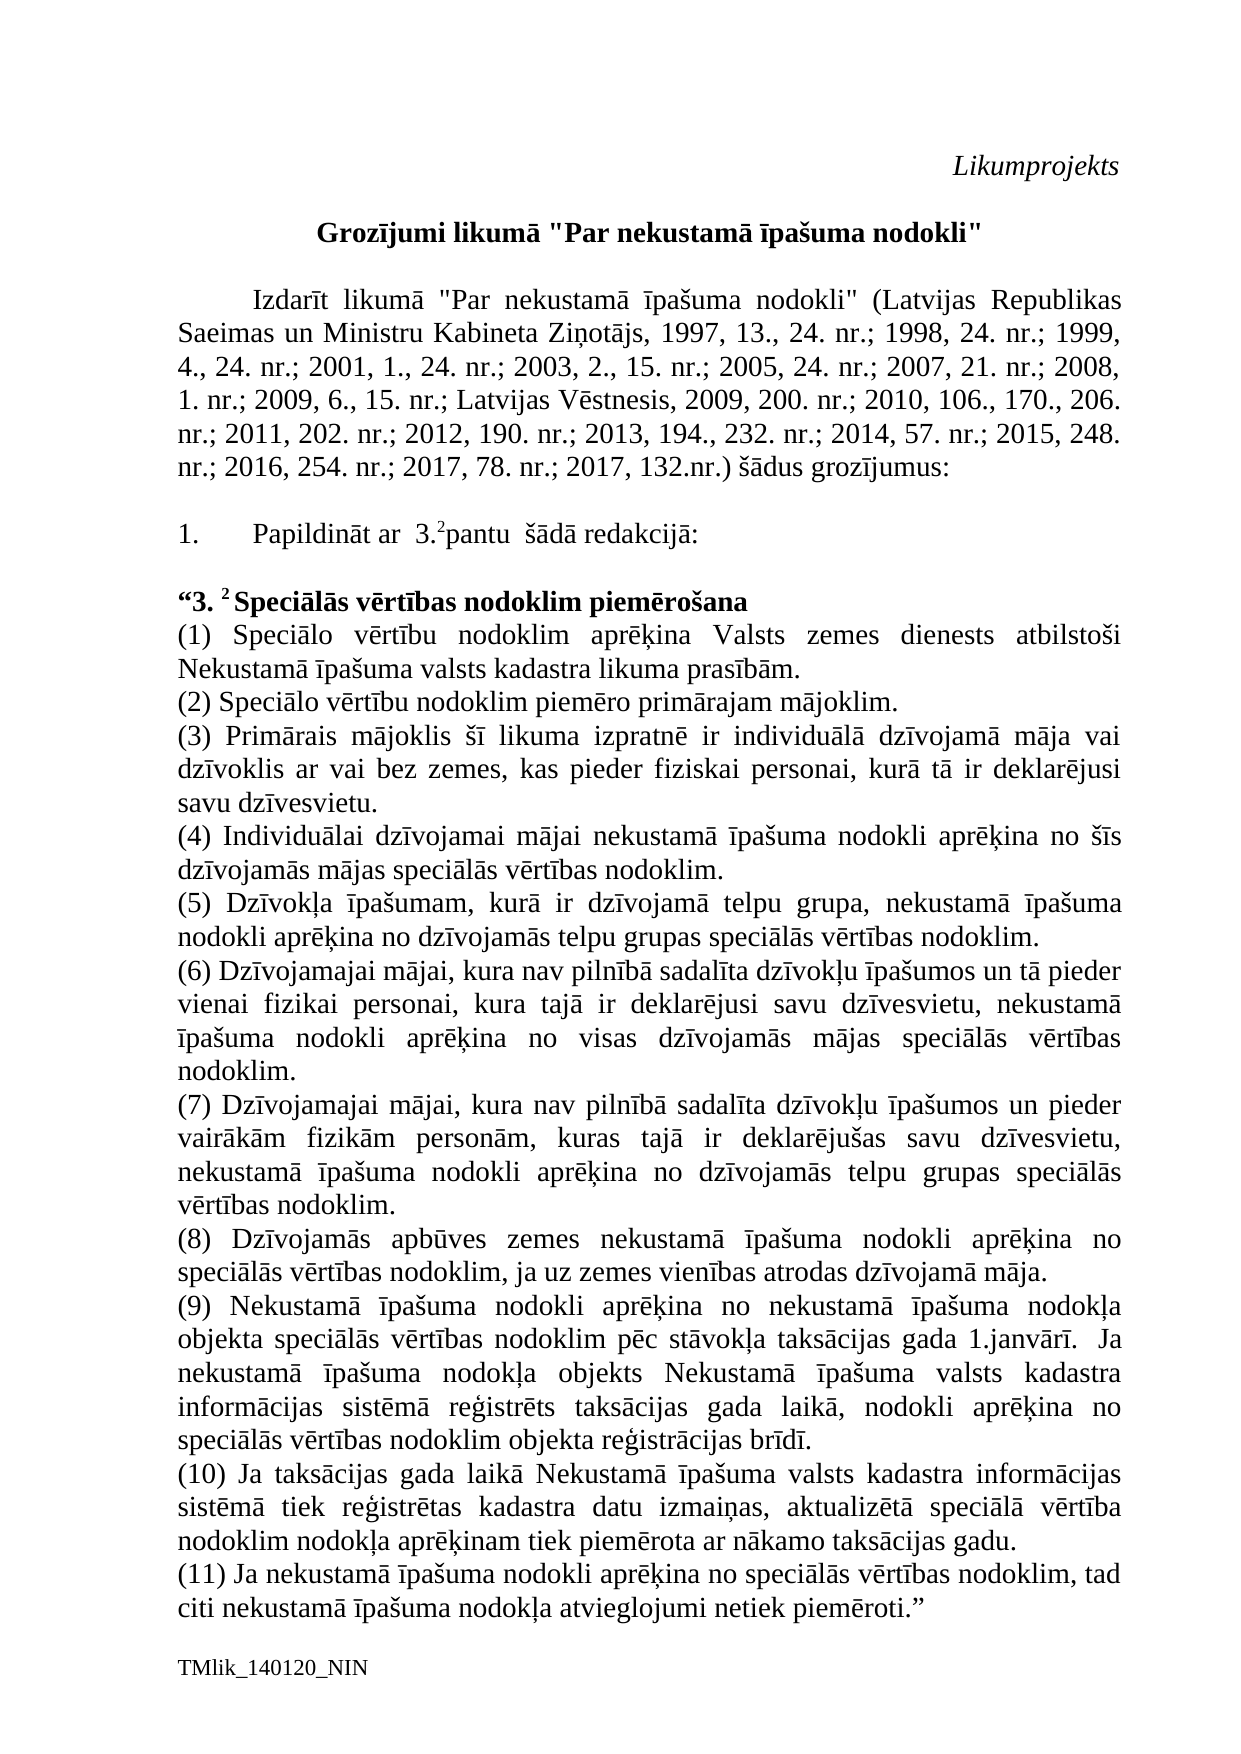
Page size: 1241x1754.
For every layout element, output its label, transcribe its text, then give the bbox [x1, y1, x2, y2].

list (6) Dzīvojamajai mājai, kura nav pilnībā sadalīta dzīvokļu īpašumos un tā pieder vienai fizikai personai, kura tajā ir deklarējusi savu dzīvesvietu, nekustamā īpašuma nodokli aprēķina no visas dzīvojamās mājas speciālās vērtības nodoklim. [177, 953, 1122, 1087]
list (10) Ja taksācijas gada laikā Nekustamā īpašuma valsts kadastra informācijas sistēmā tiek reģistrētas kadastra datu izmaiņas, aktualizētā speciālā vērtība nodoklim nodokļa aprēķinam tiek piemērota ar nākamo taksācijas gadu. [177, 1456, 1122, 1556]
list (3) Primārais mājoklis šī likuma izpratnē ir individuālā dzīvojamā māja vai dzīvoklis ar vai bez zemes, kas pieder fiziskai personai, kurā tā ir deklarējusi savu dzīvesvietu. [177, 718, 1122, 818]
list (8) Dzīvojamās apbūves zemes nekustamā īpašuma nodokli aprēķina no speciālās vērtības nodoklim, ja uz zemes vienības atrodas dzīvojamā māja. [177, 1221, 1122, 1288]
text Likumprojekts [177, 148, 1122, 181]
list (5) Dzīvokļa īpašumam, kurā ir dzīvojamā telpu grupa, nekustamā īpašuma nodokli aprēķina no dzīvojamās telpu grupas speciālās vērtības nodoklim. [177, 886, 1122, 953]
list (9) Nekustamā īpašuma nodokli aprēķina no nekustamā īpašuma nodokļa objekta speciālās vērtības nodoklim pēc stāvokļa taksācijas gada 1.janvārī. Ja nekustamā īpašuma nodokļa objekts Nekustamā īpašuma valsts kadastra informācijas sistēmā reģistrēts taksācijas gada laikā, nodokli aprēķina no speciālās vērtības nodoklim objekta reģistrācijas brīdī. [177, 1288, 1122, 1456]
list Papildināt ar 3.2pantu šādā redakcijā: [177, 517, 1122, 550]
text Grozījumi likumā "Par nekustamā īpašuma nodokli" [177, 215, 1122, 248]
text “3. 2 Speciālās vērtības nodoklim piemērošana [177, 584, 1122, 617]
list (2) Speciālo vērtību nodoklim piemēro primārajam mājoklim. [177, 684, 1122, 718]
list (4) Individuālai dzīvojamai mājai nekustamā īpašuma nodokli aprēķina no šīs dzīvojamās mājas speciālās vērtības nodoklim. [177, 818, 1122, 886]
list (7) Dzīvojamajai mājai, kura nav pilnībā sadalīta dzīvokļu īpašumos un pieder vairākām fizikām personām, kuras tajā ir deklarējušas savu dzīvesvietu, nekustamā īpašuma nodokli aprēķina no dzīvojamās telpu grupas speciālās vērtības nodoklim. [177, 1087, 1122, 1221]
list (11) Ja nekustamā īpašuma nodokli aprēķina no speciālās vērtības nodoklim, tad citi nekustamā īpašuma nodokļa atvieglojumi netiek piemēroti.” [177, 1556, 1122, 1623]
list (1) Speciālo vērtību nodoklim aprēķina Valsts zemes dienests atbilstoši Nekustamā īpašuma valsts kadastra likuma prasībām. [177, 617, 1122, 684]
text Izdarīt likumā "Par nekustamā īpašuma nodokli" (Latvijas Republikas Saeimas un Ministru Kabineta Ziņotājs, 1997, 13., 24. nr.; 1998, 24. nr.; 1999, 4., 24. nr.; 2001, 1., 24. nr.; 2003, 2., 15. nr.; 2005, 24. nr.; 2007, 21. nr.; 2008, 1. nr.; 2009, 6., 15. nr.; Latvijas Vēstnesis, 2009, 200. nr.; 2010, 106., 170., 206. nr.; 2011, 202. nr.; 2012, 190. nr.; 2013, 194., 232. nr.; 2014, 57. nr.; 2015, 248. nr.; 2016, 254. nr.; 2017, 78. nr.; 2017, 132.nr.) šādus grozījumus: [177, 282, 1122, 483]
